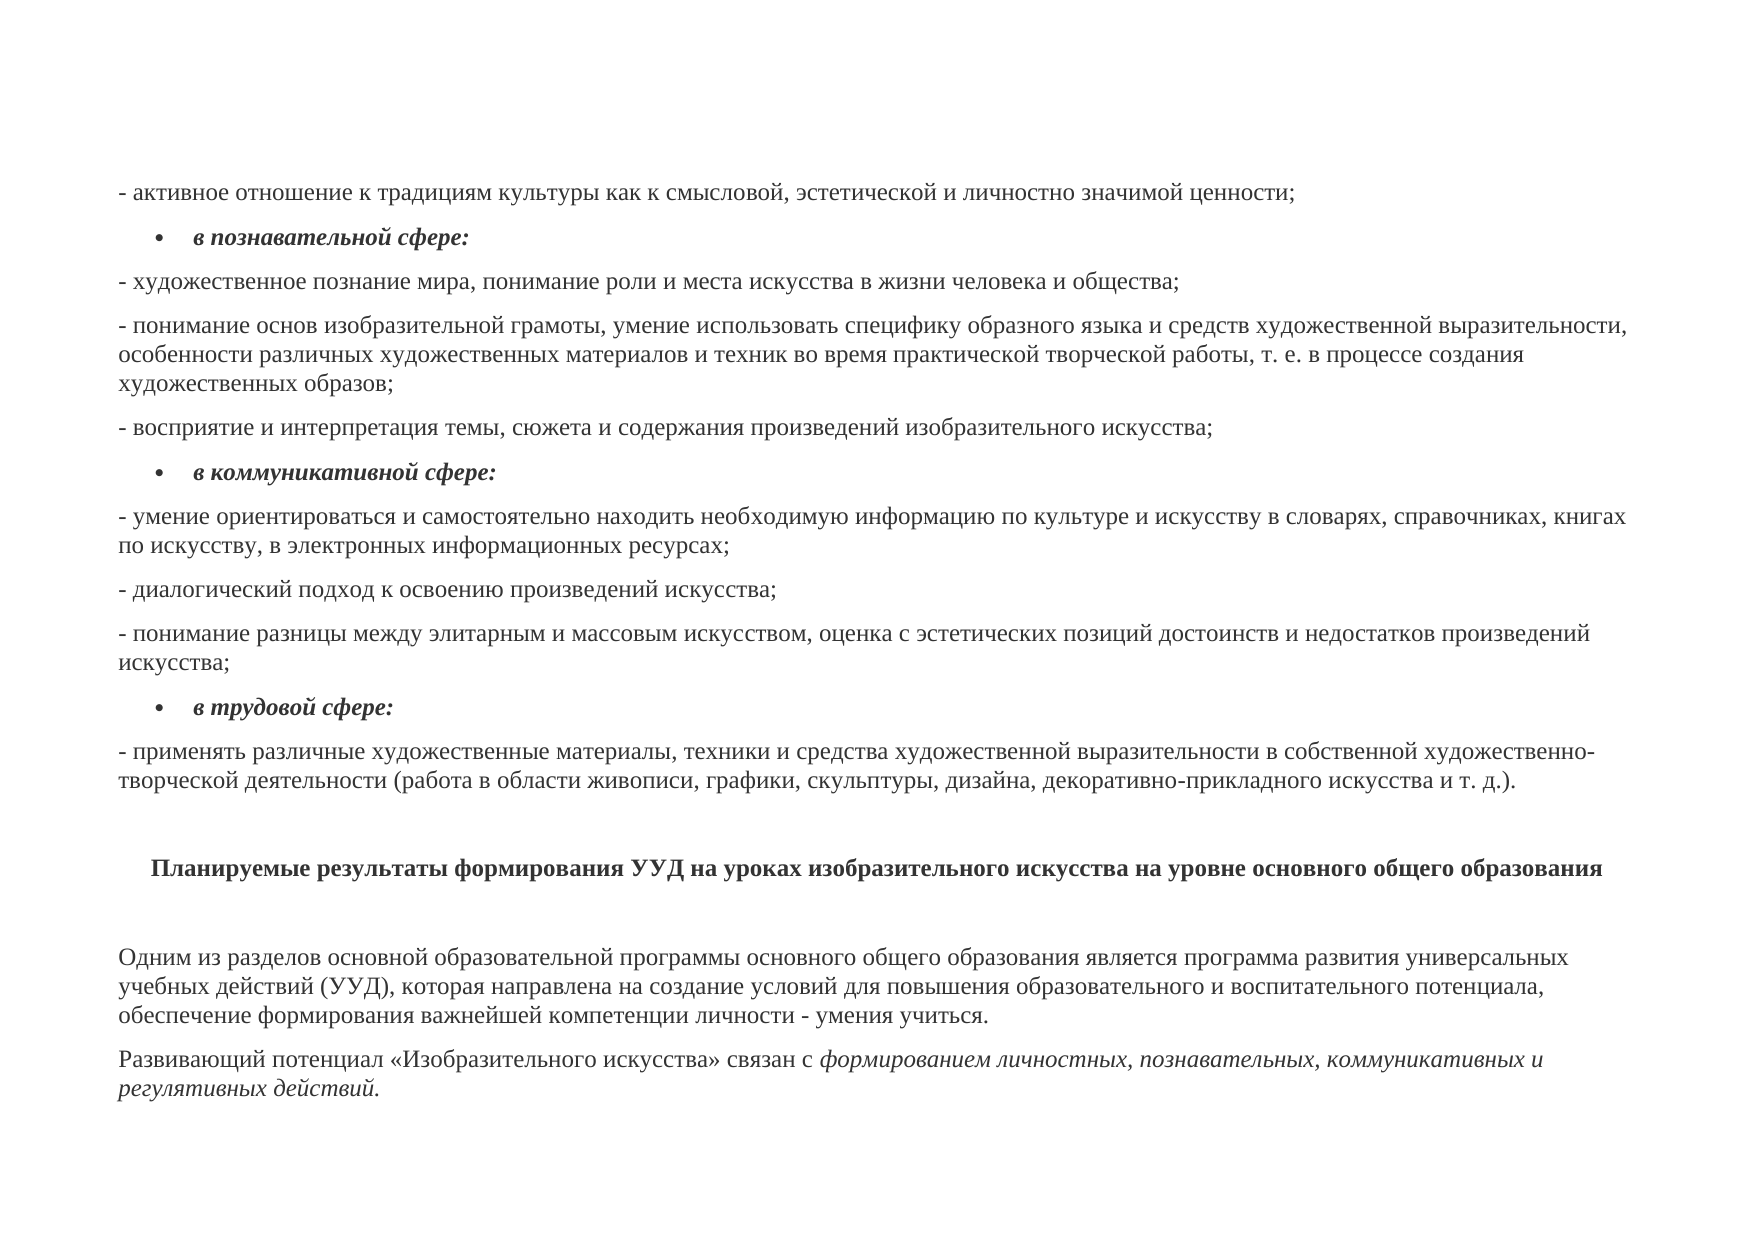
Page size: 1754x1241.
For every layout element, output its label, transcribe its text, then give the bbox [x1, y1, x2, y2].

text Развивающий потенциал «Изобразительного искусства» связан с формированием личностных, познавательных, коммуникативных и регулятивных действий. [118, 1044, 1636, 1102]
list в коммуникативной сфере: [156, 457, 1636, 485]
text Планируемые результаты формирования УУД на уроках изобразительного искусства на уровне основного общего образования [118, 853, 1636, 882]
text Одним из разделов основной образовательной программы основного общего образования является программа развития универсальных учебных действий (УУД), которая направлена на создание условий для повышения образовательного и воспитательного потенциала, обеспечение формирования важнейшей компетенции личности - умения учиться. [118, 942, 1636, 1028]
text - умение ориентироваться и самостоятельно находить необходимую информацию по культуре и искусству в словарях, справочниках, книгах по искусству, в электронных информационных ресурсах; [118, 501, 1636, 558]
text - понимание основ изобразительной грамоты, умение использовать специфику образного языка и средств художественной выразительности, особенности различных художественных материалов и техник во время практической творческой работы, т. е. в процессе создания художественных образов; [118, 310, 1636, 397]
list в познавательной сфере: [156, 222, 1636, 250]
list в трудовой сфере: [156, 692, 1636, 720]
text - художественное познание мира, понимание роли и места искусства в жизни человека и общества; [118, 266, 1636, 295]
text - понимание разницы между элитарным и массовым искусством, оценка с эстетических позиций достоинств и недостатков произведений искусства; [118, 618, 1636, 676]
text - восприятие и интерпретация темы, сюжета и содержания произведений изобразительного искусства; [118, 412, 1636, 441]
text - диалогический подход к освоению произведений искусства; [118, 574, 1636, 603]
text - активное отношение к традициям культуры как к смысловой, эстетической и личностно значимой ценности; [118, 177, 1636, 206]
text - применять различные художественные материалы, техники и средства художественной выразительности в собственной художественно-творческой деятельности (работа в области живописи, графики, скульптуры, дизайна, декоративно-прикладного искусства и т. д.). [118, 736, 1636, 793]
